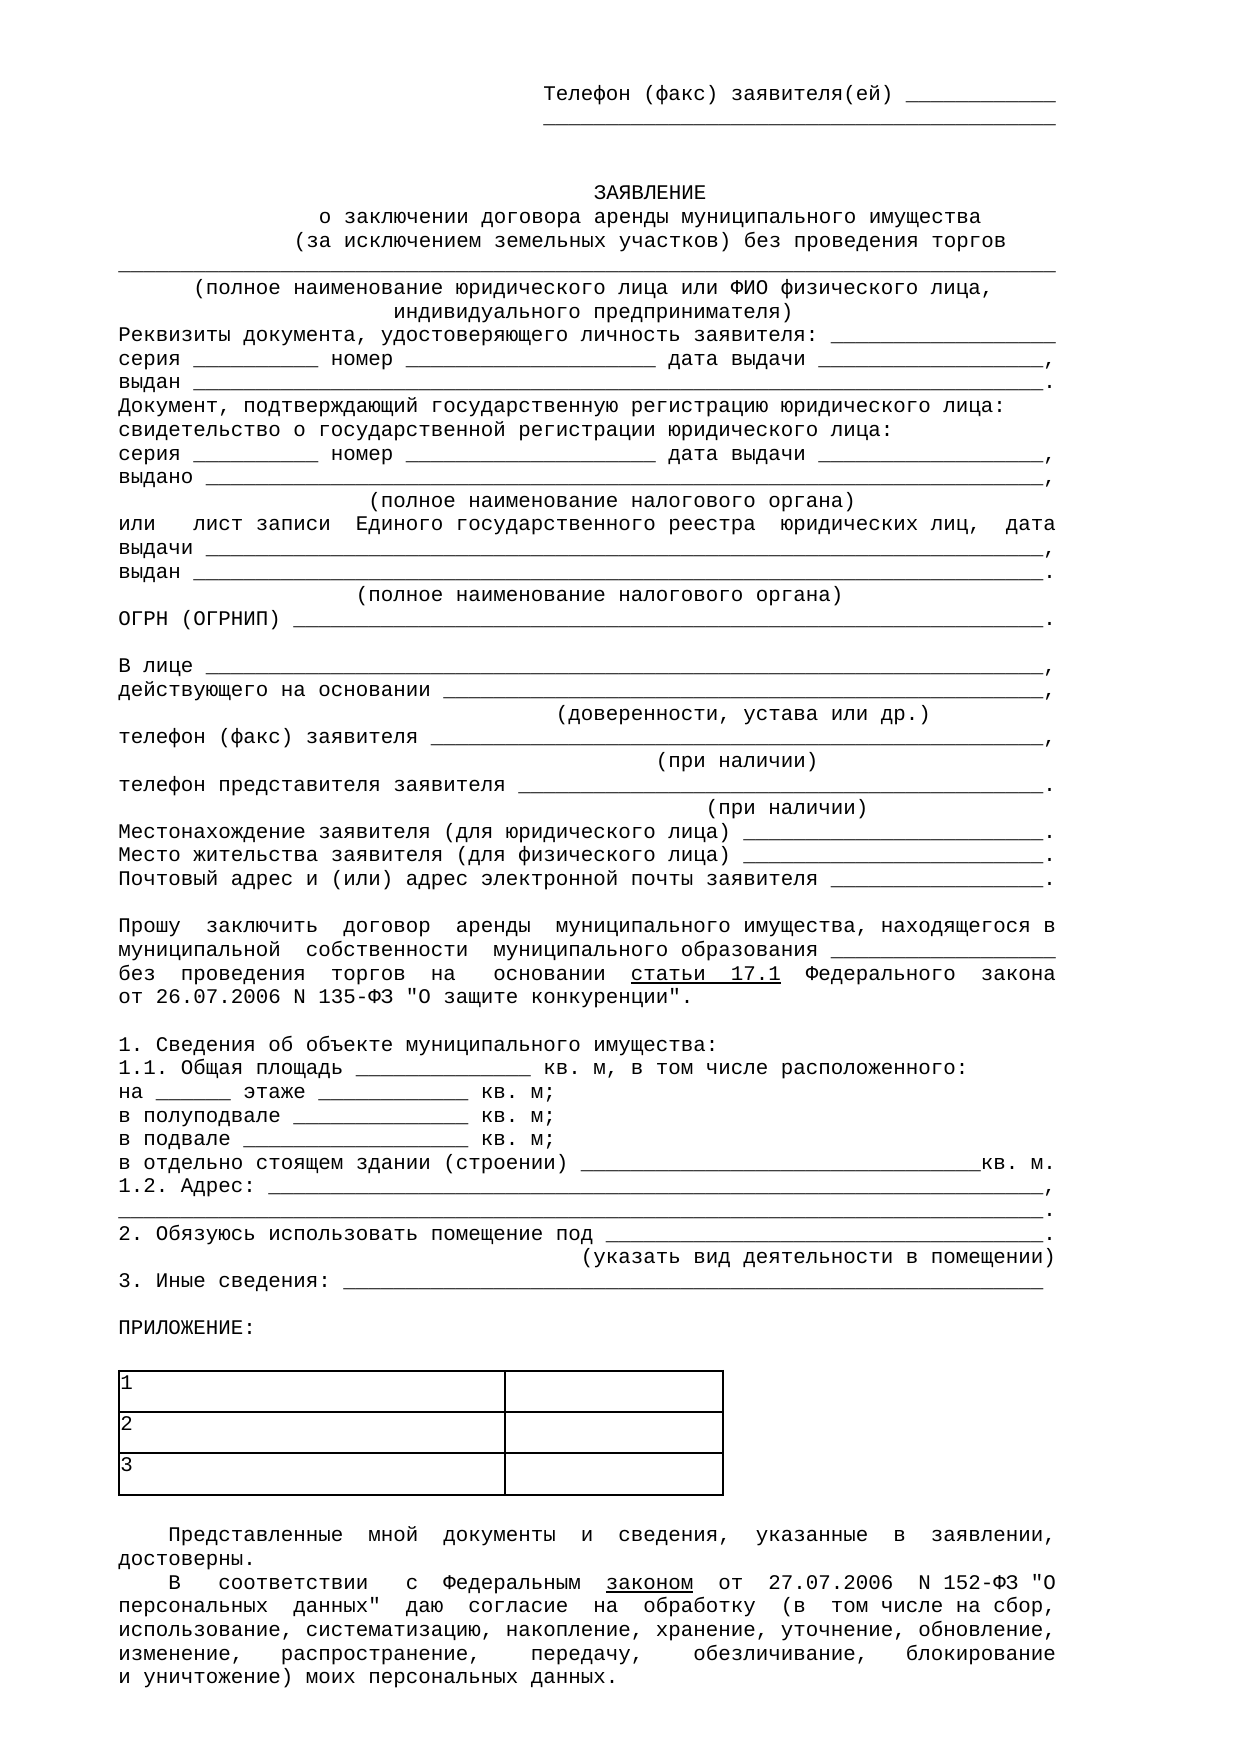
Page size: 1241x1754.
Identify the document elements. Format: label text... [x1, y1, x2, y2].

text в подвале __________________ кв. м; [118, 1128, 1181, 1152]
text 3. Иные сведения: ________________________________________________________ [118, 1270, 1181, 1294]
text 1.2. Адрес: ______________________________________________________________, [118, 1176, 1181, 1199]
text В лице ___________________________________________________________________, [118, 655, 1181, 679]
text Место жительства заявителя (для физического лица) ________________________. [118, 844, 1181, 868]
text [118, 106, 1181, 130]
table_cell 2 [120, 1413, 504, 1452]
text 2. Обязуюсь использовать помещение под ___________________________________. [118, 1223, 1181, 1246]
text (при наличии) [118, 750, 1181, 773]
text Местонахождение заявителя (для юридического лица) ________________________. [118, 821, 1181, 844]
text действующего на основании ________________________________________________, [118, 679, 1181, 703]
text ЗАЯВЛЕНИЕ [118, 182, 1181, 206]
text выдан ____________________________________________________________________. [118, 372, 1181, 395]
text без проведения торгов на основании статьи 17.1 Федерального закона [118, 963, 1181, 986]
table_header [506, 1372, 722, 1411]
text Телефон (факс) заявителя(ей) ____________ [118, 83, 1181, 106]
text в полуподвале ______________ кв. м; [118, 1104, 1181, 1128]
text 1.1. Общая площадь ______________ кв. м, в том числе расположенного: [118, 1057, 1181, 1081]
text телефон представителя заявителя __________________________________________. [118, 773, 1181, 797]
text (за исключением земельных участков) без проведения торгов [118, 230, 1181, 253]
table_header 1 [120, 1372, 504, 1411]
text выдан ____________________________________________________________________. [118, 561, 1181, 584]
text ОГРН (ОГРНИП) ____________________________________________________________. [118, 608, 1181, 632]
text (при наличии) [118, 797, 1181, 821]
text серия __________ номер ____________________ дата выдачи __________________, [118, 348, 1181, 372]
text на ______ этаже ____________ кв. м; [118, 1081, 1181, 1104]
text (полное наименование налогового органа) [118, 490, 1181, 513]
text муниципальной собственности муниципального образования __________________ [118, 939, 1181, 963]
table_cell [506, 1454, 722, 1493]
text серия __________ номер ____________________ дата выдачи __________________, [118, 442, 1181, 466]
text в отдельно стоящем здании (строении) ________________________________кв. м. [118, 1152, 1181, 1176]
text от 26.07.2006 N 135-ФЗ "О защите конкуренции". [118, 986, 1181, 1010]
text индивидуального предпринимателя) [118, 301, 1181, 324]
text использование, систематизацию, накопление, хранение, уточнение, обновление, [118, 1619, 1181, 1643]
text (полное наименование юридического лица или ФИО физического лица, [118, 277, 1181, 301]
text или лист записи Единого государственного реестра юридических лиц, дата [118, 513, 1181, 537]
text выдано ___________________________________________________________________, [118, 466, 1181, 490]
text свидетельство о государственной регистрации юридического лица: [118, 419, 1181, 442]
text персональных данных" даю согласие на обработку (в том числе на сбор, [118, 1595, 1181, 1619]
text Реквизиты документа, удостоверяющего личность заявителя: __________________ [118, 324, 1181, 348]
text В соответствии с Федеральным законом от 27.07.2006 N 152-ФЗ "О [118, 1572, 1181, 1595]
text ПРИЛОЖЕНИЕ: [118, 1317, 1181, 1341]
text Представленные мной документы и сведения, указанные в заявлении, [118, 1524, 1181, 1548]
text Прошу заключить договор аренды муниципального имущества, находящегося в [118, 915, 1181, 939]
text (указать вид деятельности в помещении) [118, 1246, 1181, 1270]
table_cell 3 [120, 1454, 504, 1493]
table_cell [506, 1413, 722, 1452]
text о заключении договора аренды муниципального имущества [118, 206, 1181, 230]
text изменение, распространение, передачу, обезличивание, блокирование [118, 1643, 1181, 1666]
text выдачи ___________________________________________________________________, [118, 537, 1181, 561]
text ___________________________________________________________________________ [118, 253, 1181, 277]
text и уничтожение) моих персональных данных. [118, 1666, 1181, 1690]
text Документ, подтверждающий государственную регистрацию юридического лица: [118, 395, 1181, 419]
text 1. Сведения об объекте муниципального имущества: [118, 1034, 1181, 1057]
text (полное наименование налогового органа) [118, 584, 1181, 608]
text __________________________________________________________________________. [118, 1199, 1181, 1223]
text достоверны. [118, 1548, 1181, 1572]
text Почтовый адрес и (или) адрес электронной почты заявителя _________________. [118, 868, 1181, 892]
text телефон (факс) заявителя _________________________________________________, [118, 726, 1181, 750]
text (доверенности, устава или др.) [118, 703, 1181, 726]
